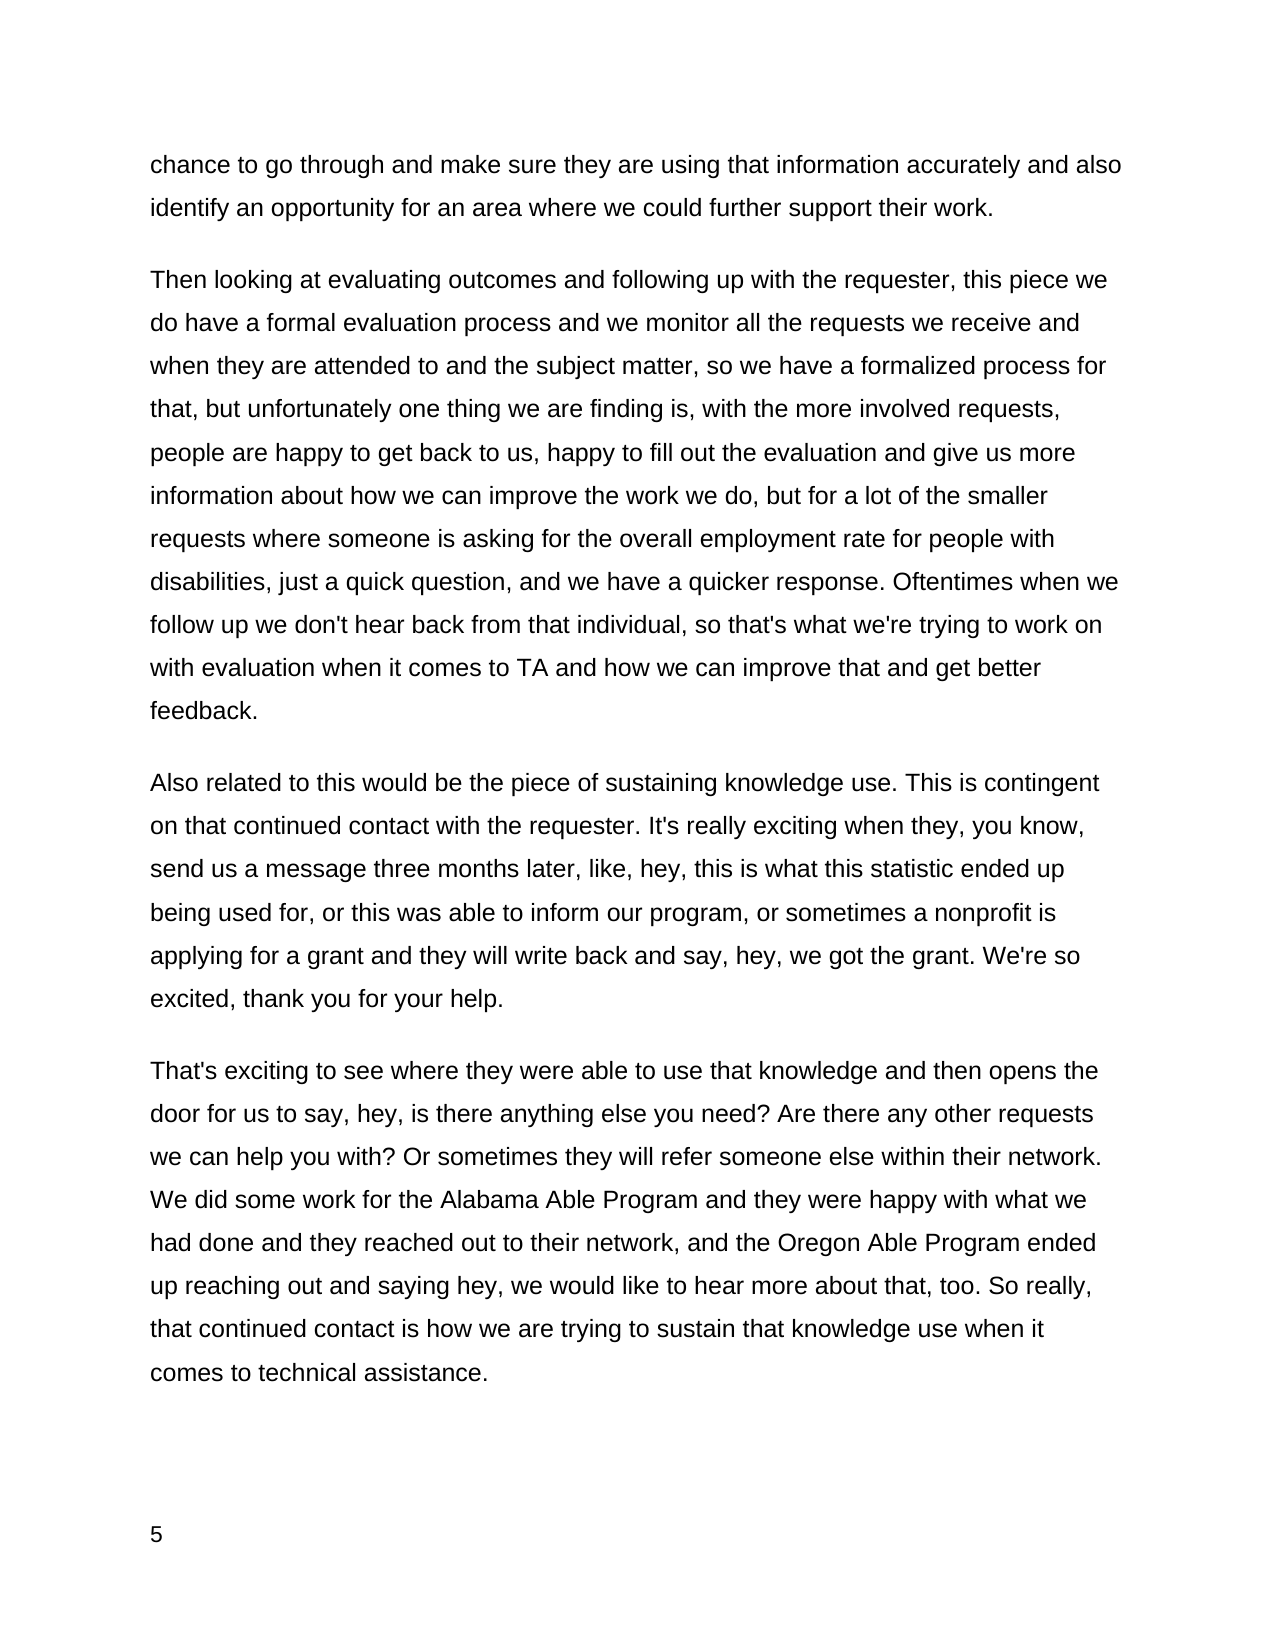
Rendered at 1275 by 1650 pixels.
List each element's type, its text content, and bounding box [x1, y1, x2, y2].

text Also related to this would be the piece of sustaining knowledge use. This is contingent on that continued contact with the requester. It's really exciting when they, you know, send us a message three months later, like, hey, this is what this statistic ended up being used for, or this was able to inform our program, or sometimes a nonprofit is applying for a grant and they will write back and say, hey, we got the grant. We're so excited, thank you for your help. [150, 768, 1125, 1012]
text That's exciting to see where they were able to use that knowledge and then opens the door for us to say, hey, is there anything else you need? Are there any other requests we can help you with? Or sometimes they will refer someone else within their network. We did some work for the Alabama Able Program and they were happy with what we had done and they reached out to their network, and the Oregon Able Program ended up reaching out and saying hey, we would like to hear more about that, too. So really, that continued contact is how we are trying to sustain that knowledge use when it comes to technical assistance. [150, 1056, 1125, 1386]
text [150, 150, 1125, 222]
text Then looking at evaluating outcomes and following up with the requester, this piece we do have a formal evaluation process and we monitor all the requests we receive and when they are attended to and the subject matter, so we have a formalized process for that, but unfortunately one thing we are finding is, with the more involved requests, people are happy to get back to us, happy to fill out the evaluation and give us more information about how we can improve the work we do, but for a lot of the smaller requests where someone is asking for the overall employment rate for people with disabilities, just a quick question, and we have a quicker response. Oftentimes when we follow up we don't hear back from that individual, so that's what we're trying to work on with evaluation when it comes to TA and how we can improve that and get better feedback. [150, 265, 1125, 725]
